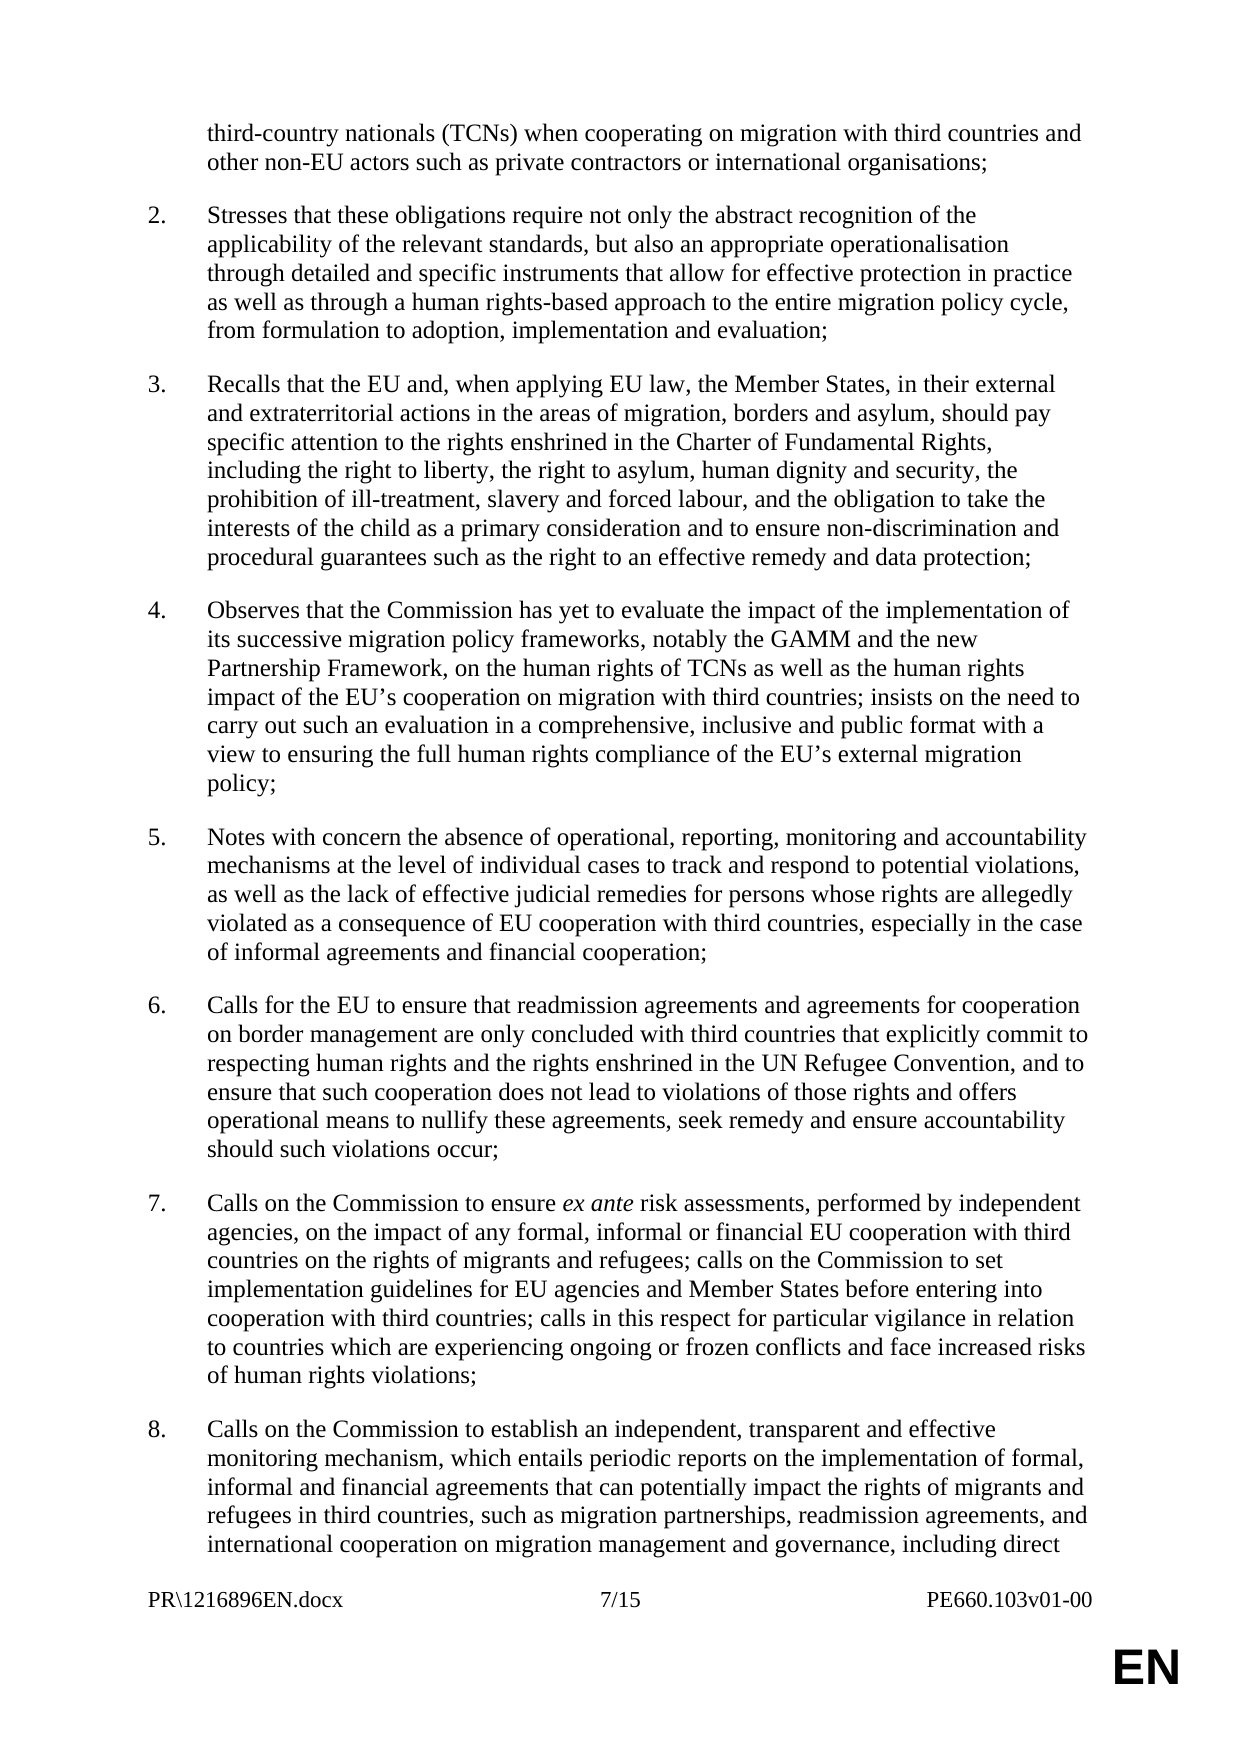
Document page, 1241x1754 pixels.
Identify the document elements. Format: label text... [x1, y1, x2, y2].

text 7. Calls on the Commission to ensure ex ante risk assessments, performed by independent agencies, on the impact of any formal, informal or financial EU cooperation with third countries on the rights of migrants and refugees; calls on the Commission to set implementation guidelines for EU agencies and Member States before entering into cooperation with third countries; calls in this respect for particular vigilance in relation to countries which are experiencing ongoing or frozen conflicts and face increased risks of human rights violations; [148, 1188, 1092, 1389]
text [148, 1414, 1092, 1558]
text 6. Calls for the EU to ensure that readmission agreements and agreements for cooperation on border management are only concluded with third countries that explicitly commit to respecting human rights and the rights enshrined in the UN Refugee Convention, and to ensure that such cooperation does not lead to violations of those rights and offers operational means to nullify these agreements, seek remedy and ensure accountability should such violations occur; [148, 991, 1092, 1163]
text 5. Notes with concern the absence of operational, reporting, monitoring and accountability mechanisms at the level of individual cases to track and respond to potential violations, as well as the lack of effective judicial remedies for persons whose rights are allegedly violated as a consequence of EU cooperation with third countries, especially in the case of informal agreements and financial cooperation; [148, 822, 1092, 966]
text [148, 118, 1092, 176]
text 2. Stresses that these obligations require not only the abstract recognition of the applicability of the relevant standards, but also an appropriate operationalisation through detailed and specific instruments that allow for effective protection in practice as well as through a human rights-based approach to the entire migration policy cycle, from formulation to adoption, implementation and evaluation; [148, 201, 1092, 344]
text 3. Recalls that the EU and, when applying EU law, the Member States, in their external and extraterritorial actions in the areas of migration, borders and asylum, should pay specific attention to the rights enshrined in the Charter of Fundamental Rights, including the right to liberty, the right to asylum, human dignity and security, the prohibition of ill-treatment, slavery and forced labour, and the obligation to take the interests of the child as a primary consideration and to ensure non-discrimination and procedural guarantees such as the right to an effective remedy and data protection; [148, 369, 1092, 571]
text 4. Observes that the Commission has yet to evaluate the impact of the implementation of its successive migration policy frameworks, notably the GAMM and the new Partnership Framework, on the human rights of TCNs as well as the human rights impact of the EU’s cooperation on migration with third countries; insists on the need to carry out such an evaluation in a comprehensive, inclusive and public format with a view to ensuring the full human rights compliance of the EU’s external migration policy; [148, 596, 1092, 797]
